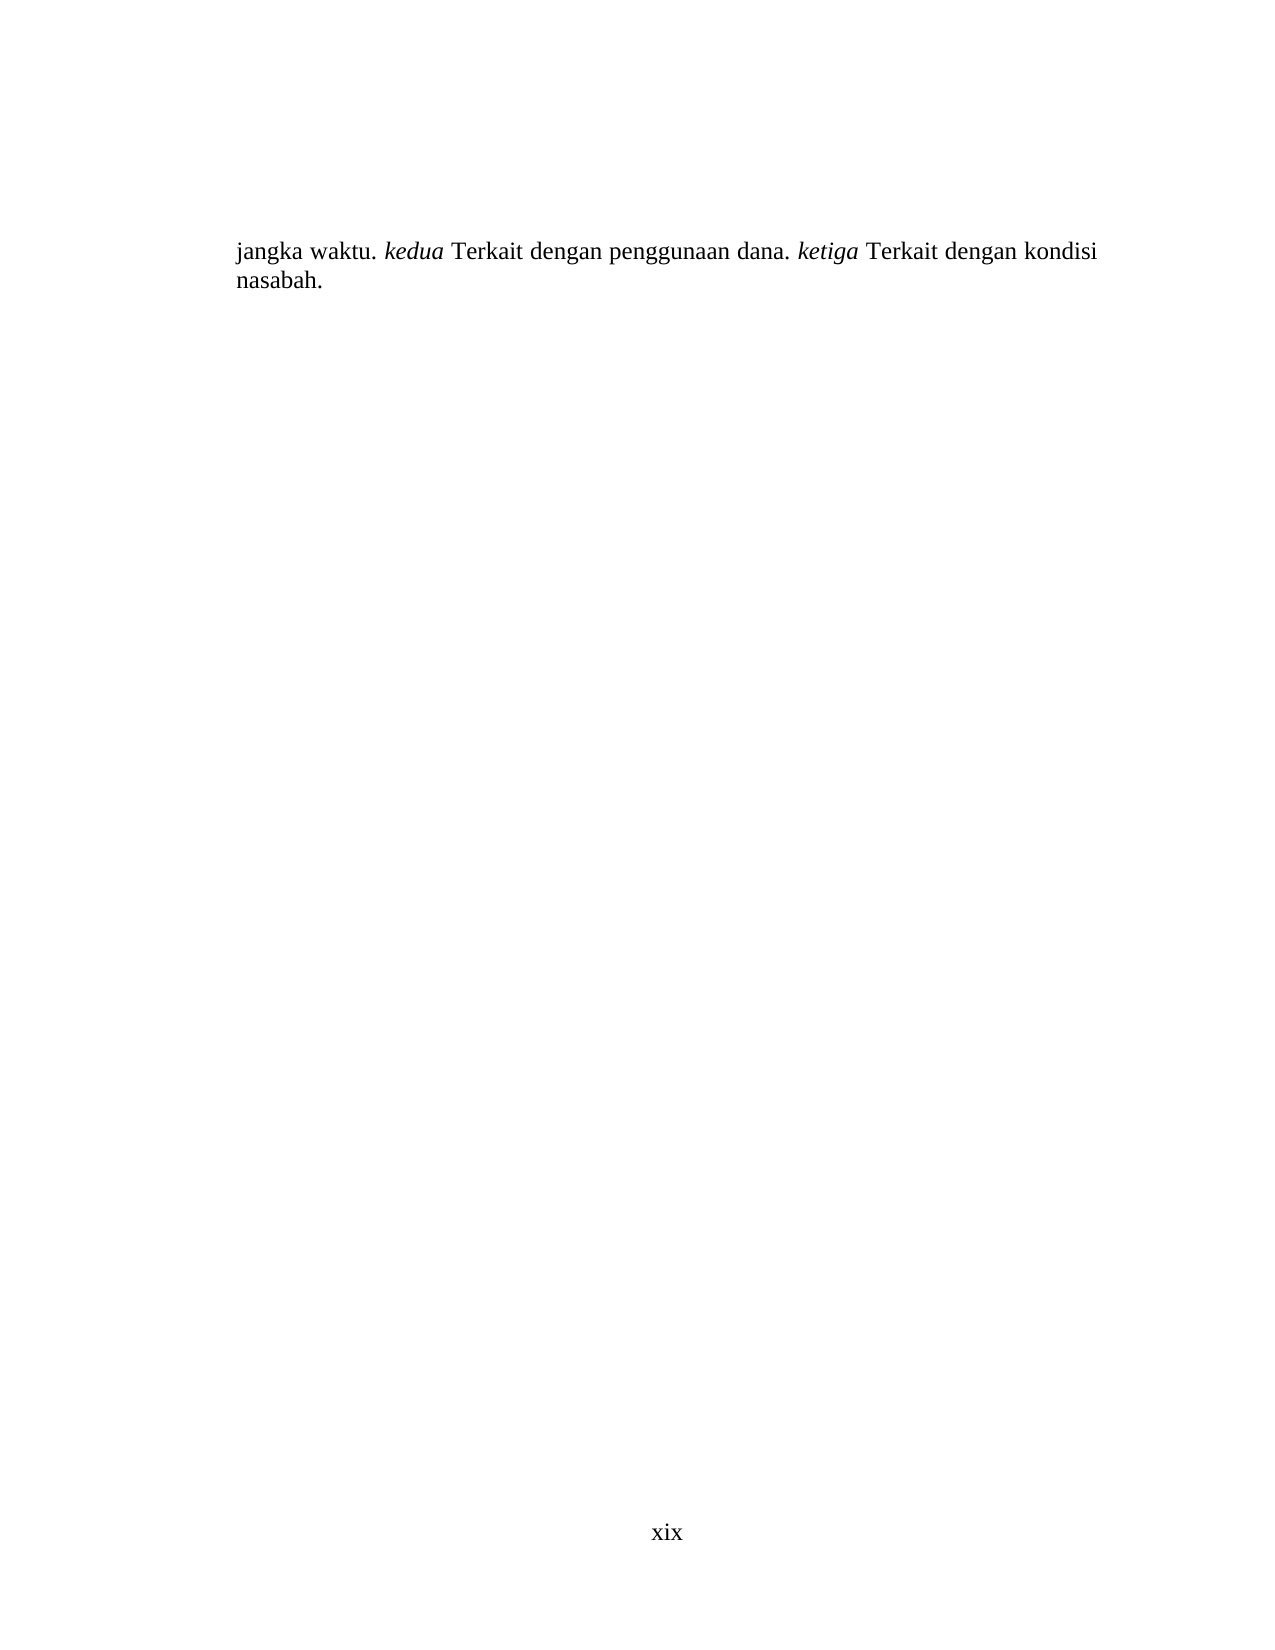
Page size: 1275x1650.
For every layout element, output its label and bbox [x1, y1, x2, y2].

list [236, 236, 1098, 294]
